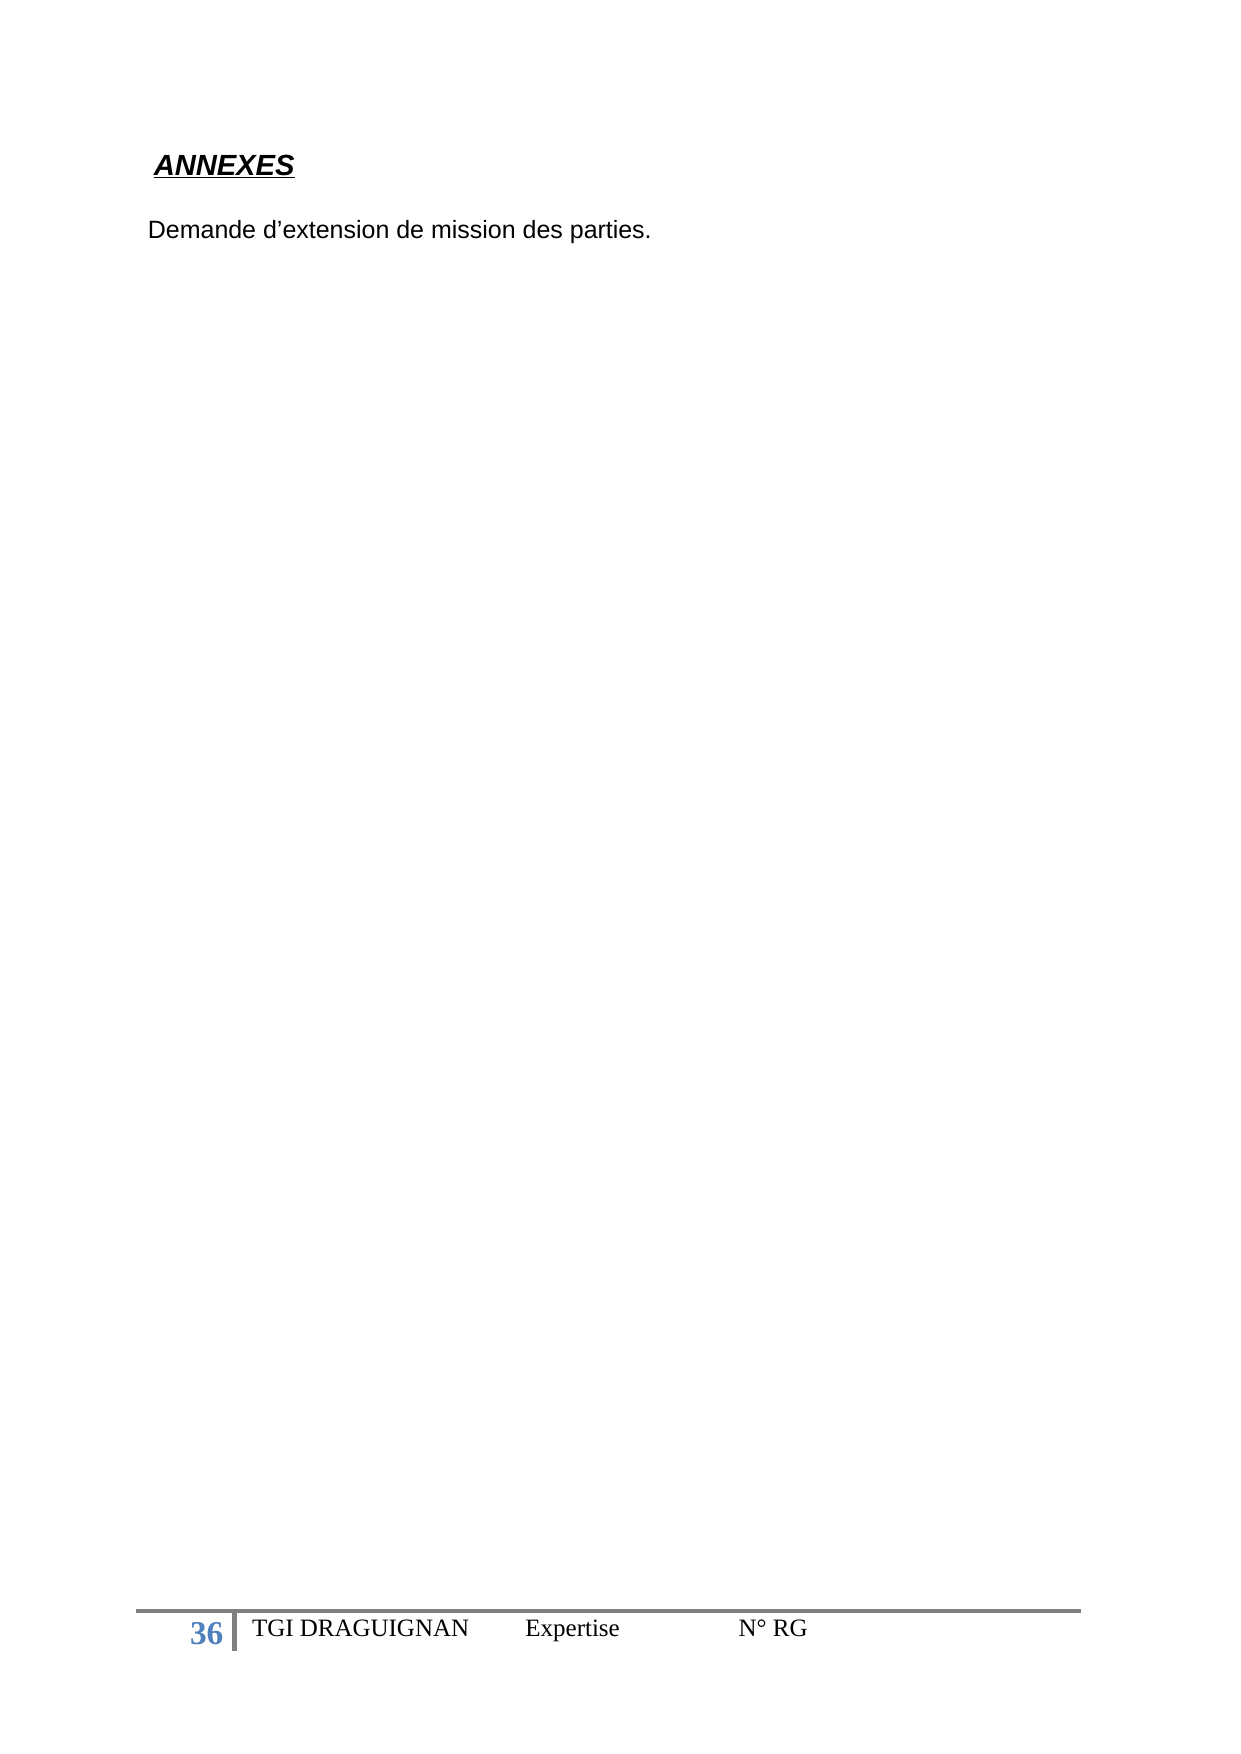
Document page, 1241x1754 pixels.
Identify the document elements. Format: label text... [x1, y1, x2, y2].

text Demande d’extension de mission des parties. [148, 215, 1093, 243]
subtitle ANNEXES [153, 148, 1093, 181]
